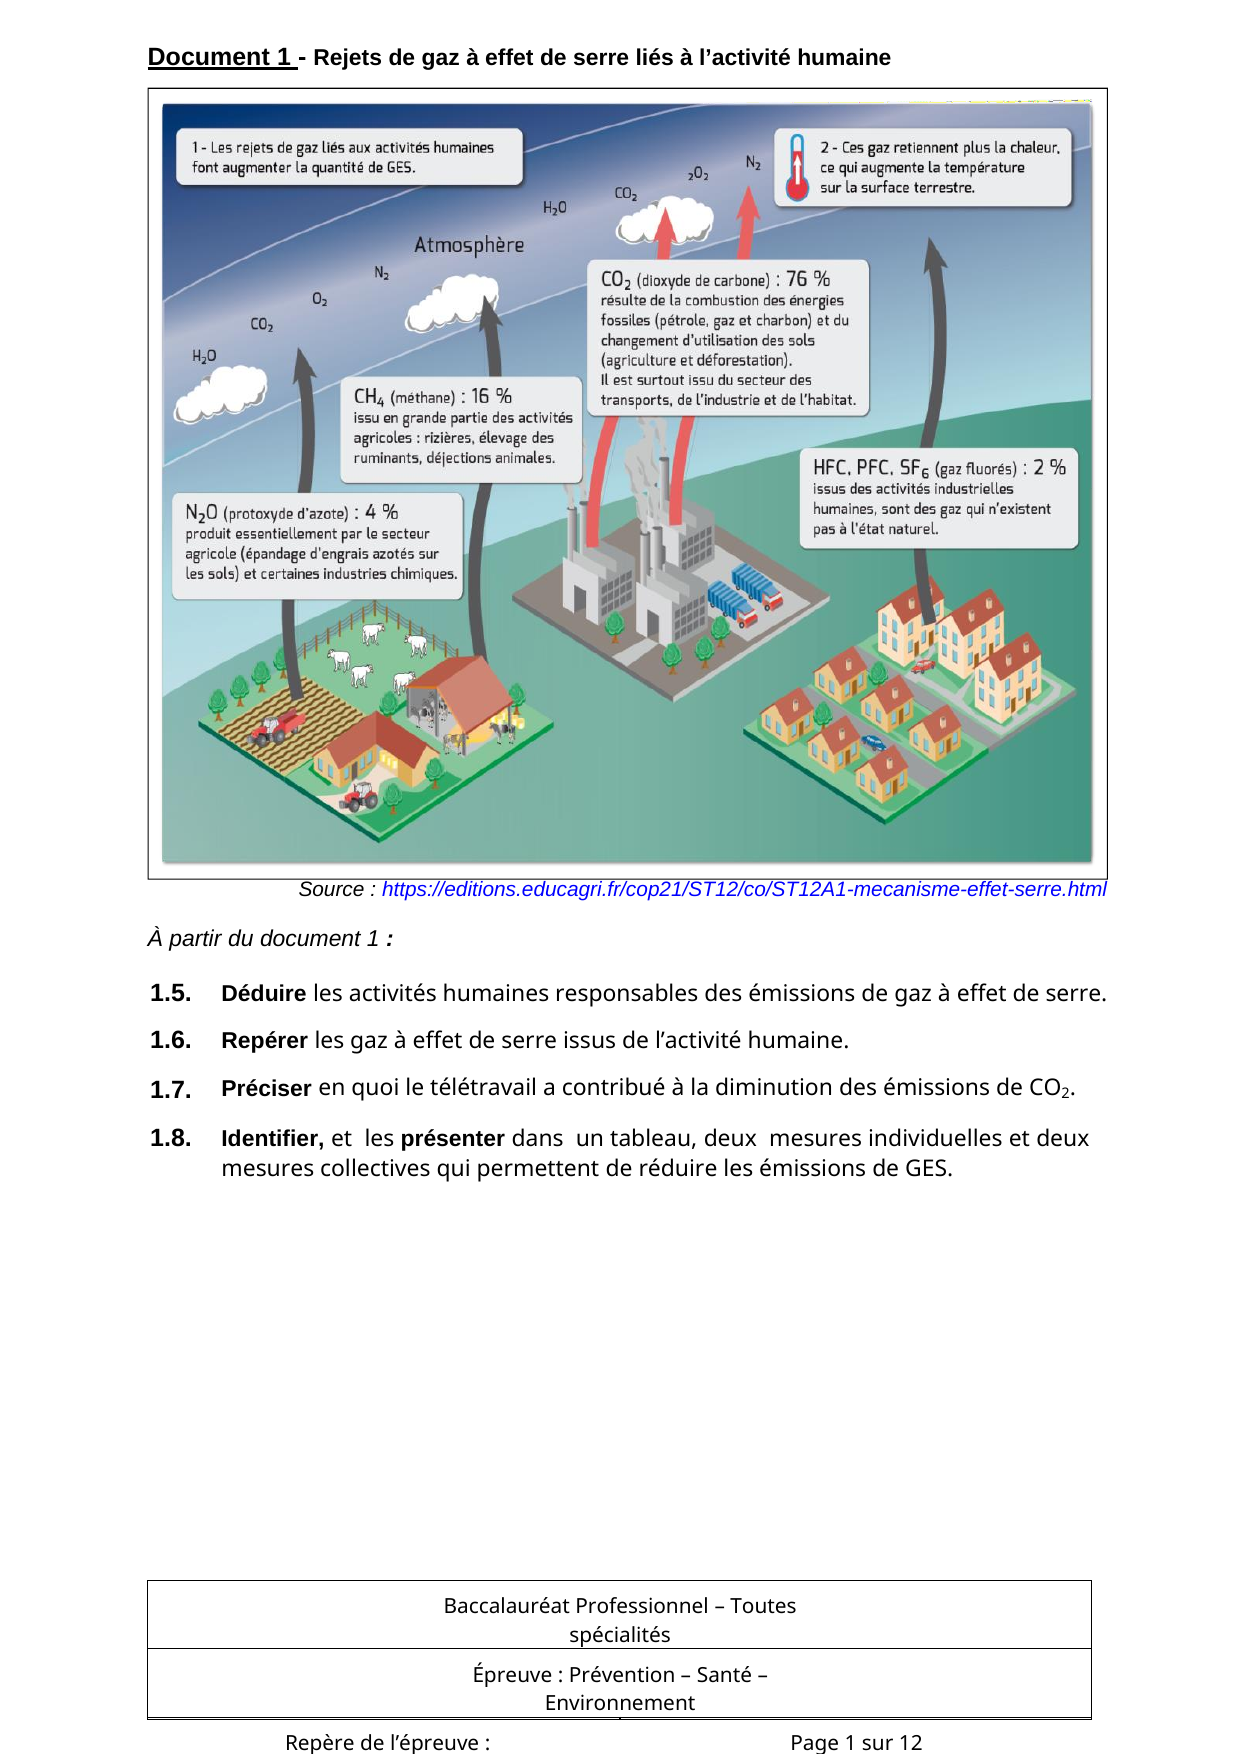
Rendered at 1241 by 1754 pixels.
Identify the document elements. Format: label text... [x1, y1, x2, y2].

picture [159, 99, 298, 867]
list Identifier, et les présenter dans un tableau, deux mesures individuelles et deux mesures collectives qui permettent de réduire les émissions de GES. [150, 1122, 1108, 1183]
list Déduire les activités humaines responsables des émissions de gaz à effet de serre. [150, 976, 1169, 1008]
list Préciser en quoi le télétravail a contribué à la diminution des émissions de CO2. [150, 1071, 1169, 1105]
text À partir du document 1 : [147, 925, 1169, 952]
text Source : https://editions.educagri.fr/cop21/ST12/co/ST12A1-mecanisme-effet-serre.html [298, 84, 1169, 900]
subtitle Document 1 - Rejets de gaz à effet de serre liés à l’activité humaine [147, 42, 1169, 71]
list Repérer les gaz à effet de serre issus de l’activité humaine. [150, 1024, 1169, 1055]
